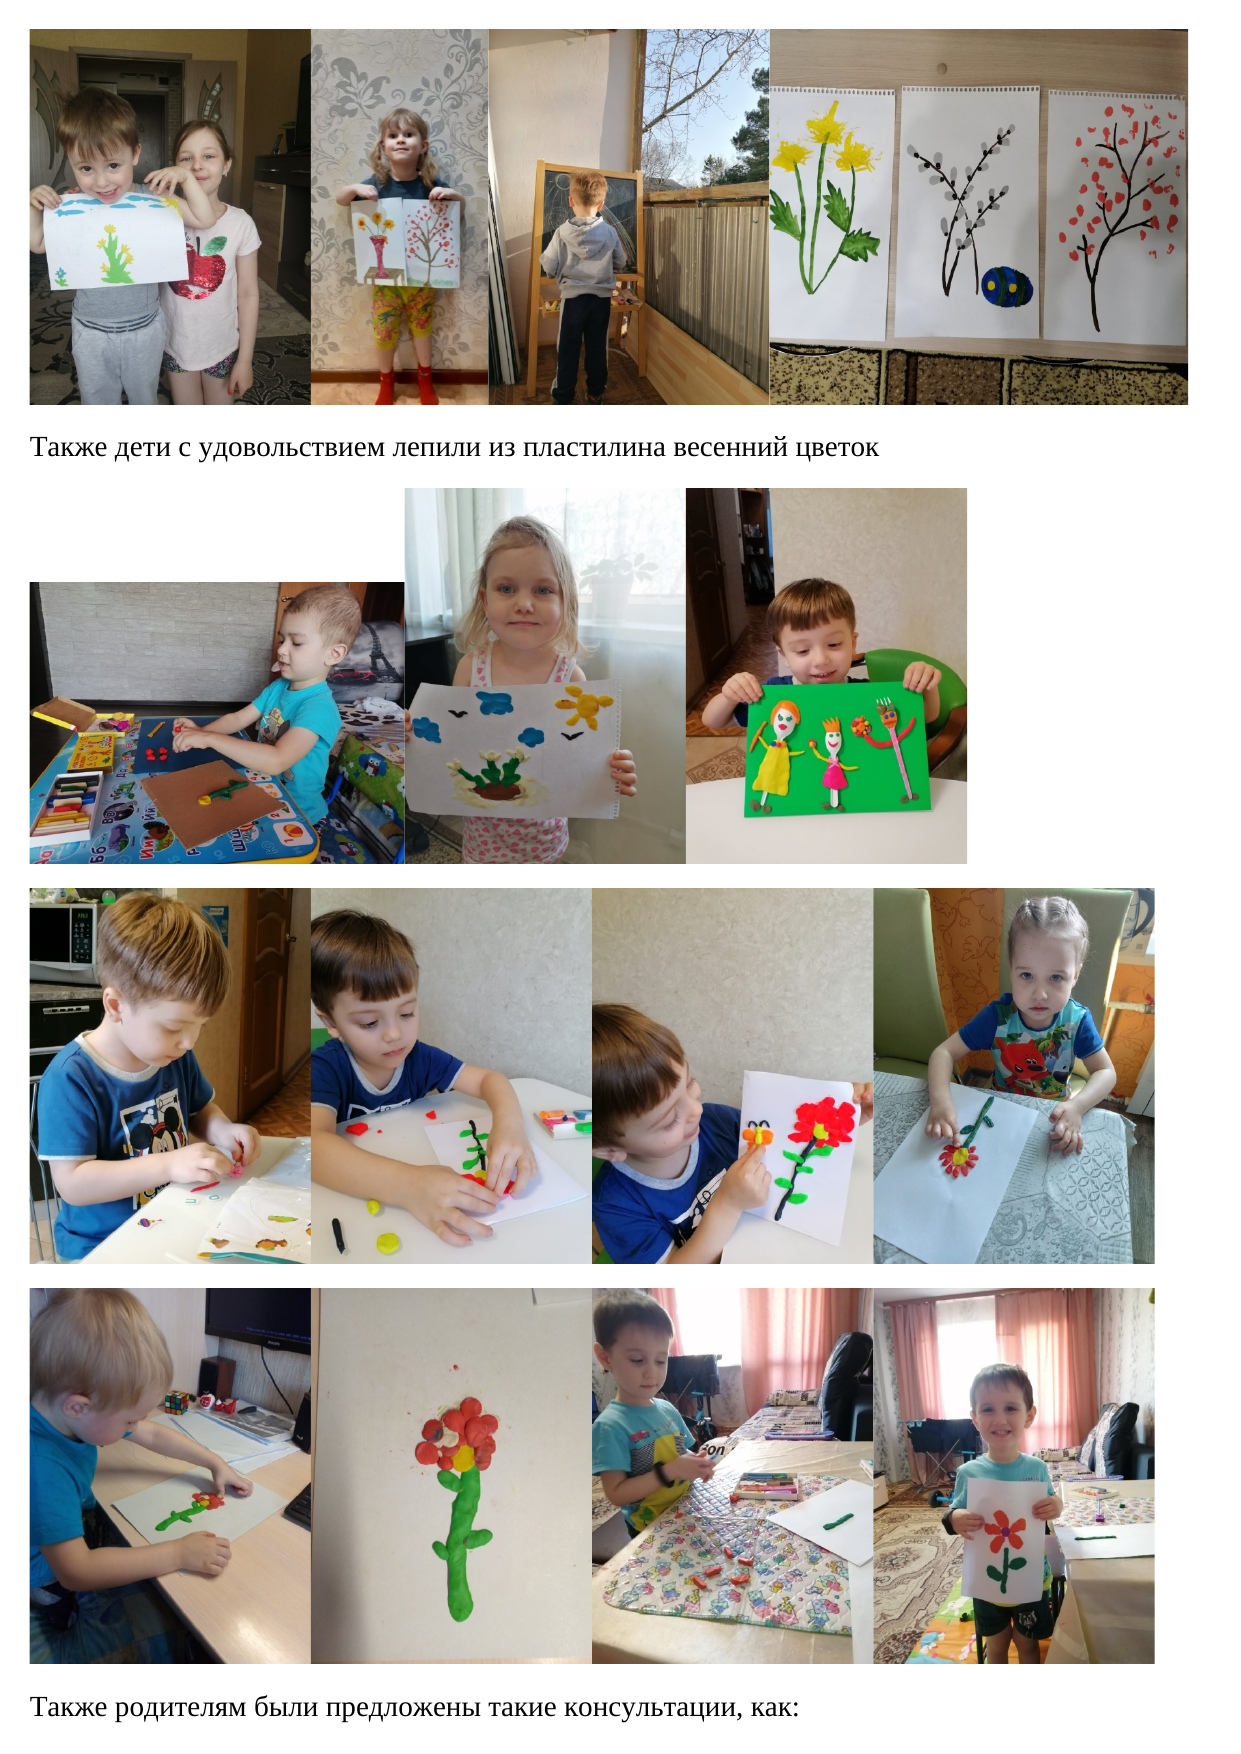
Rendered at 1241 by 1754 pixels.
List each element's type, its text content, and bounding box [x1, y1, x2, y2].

picture [29, 488, 968, 864]
text Также дети с удовольствием лепили из пластилина весенний цветок [29, 429, 1211, 463]
picture [29, 29, 1189, 405]
picture [29, 888, 1155, 1264]
picture [29, 1288, 1155, 1664]
text Также родителям были предложены такие консультации, как: [29, 1689, 1211, 1722]
